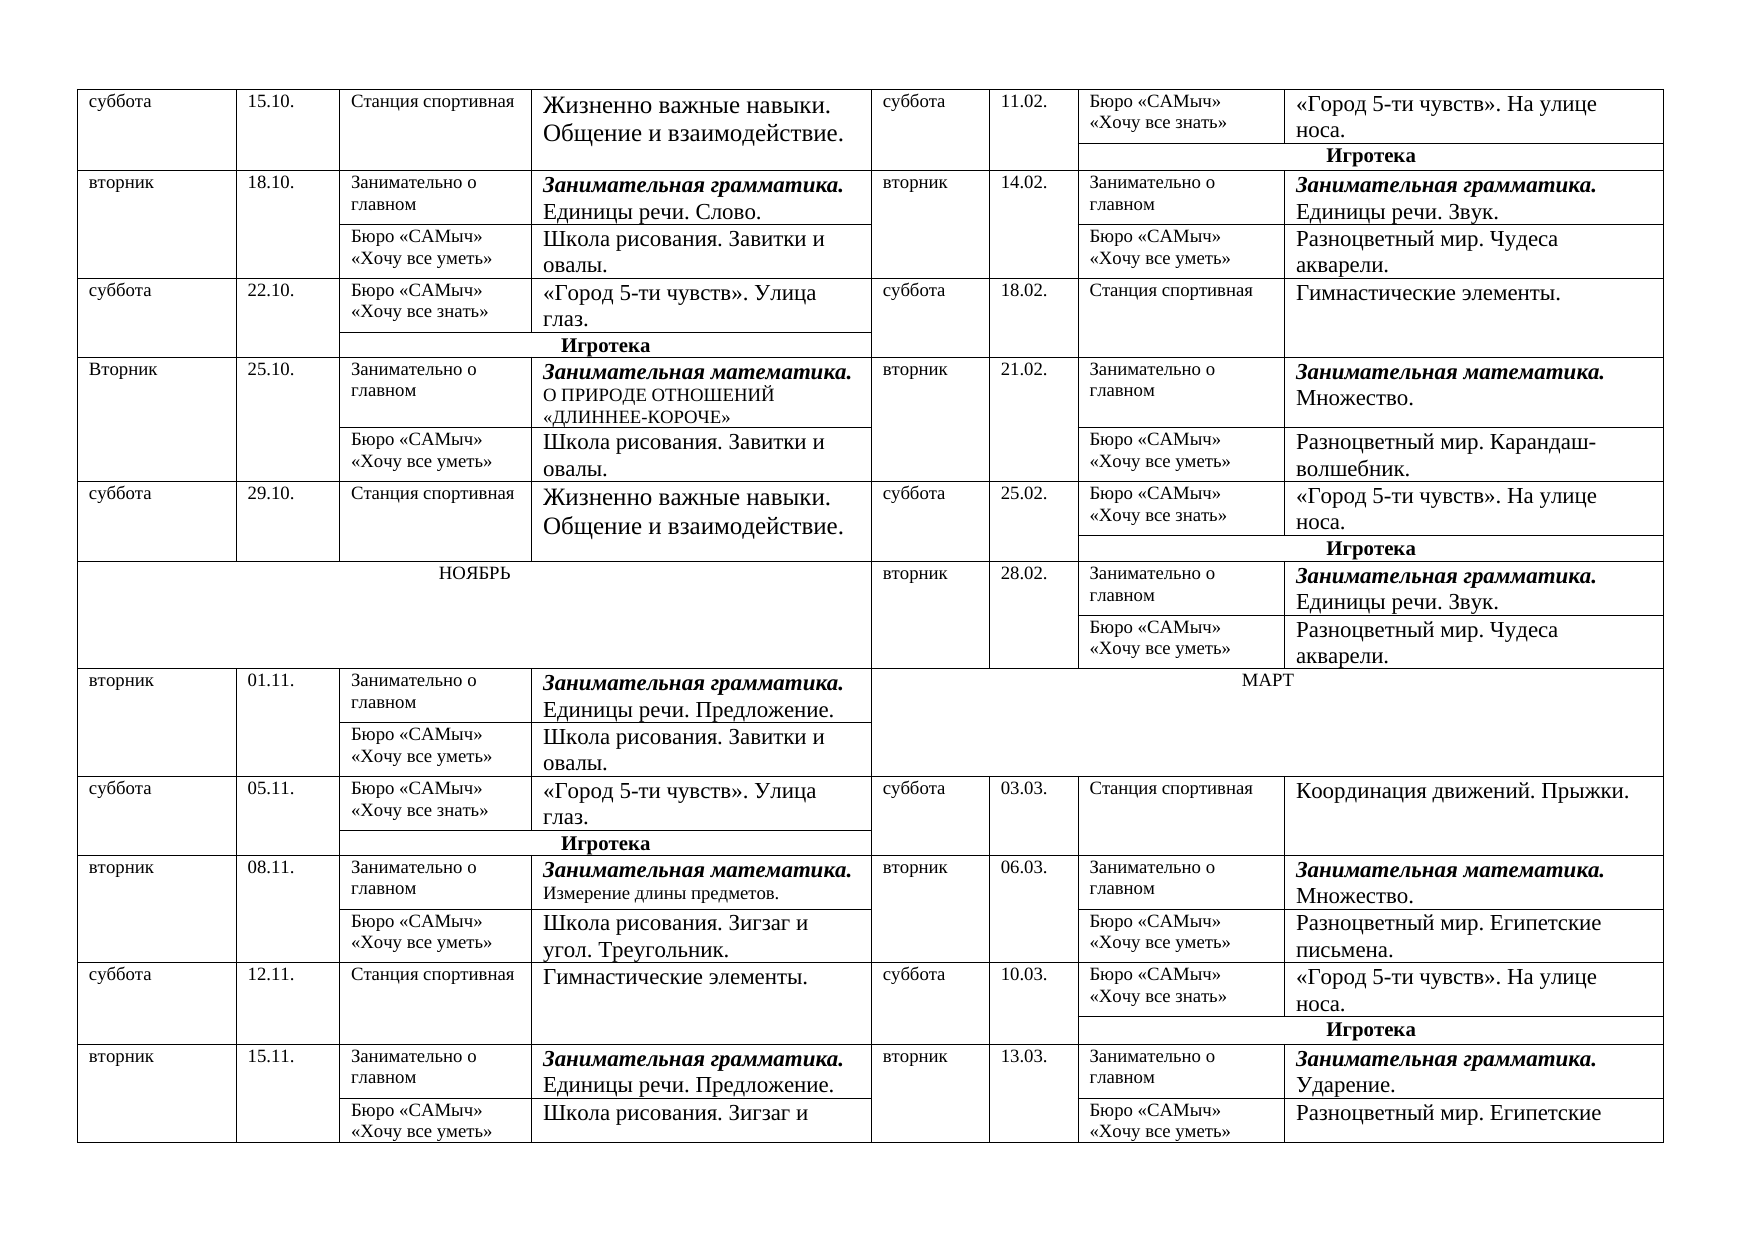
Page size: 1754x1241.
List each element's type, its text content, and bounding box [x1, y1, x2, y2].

table_cell «Город 5-ти чувств». Улица глаз. [532, 279, 871, 332]
table_cell Бюро «САМыч» «Хочу все знать» [340, 279, 531, 332]
table_cell Занимательная математика. Множество. [1285, 358, 1663, 427]
table_cell Координация движений. Прыжки. [1285, 777, 1663, 855]
table_cell Бюро «САМыч» «Хочу все уметь» [340, 428, 531, 481]
table_cell 18.10. [237, 171, 339, 278]
table_cell суббота [78, 777, 236, 855]
table_cell суббота [872, 963, 989, 1044]
table_cell Занимательная математика. Измерение длины предметов. [532, 856, 871, 908]
table_cell Бюро «САМыч» «Хочу все уметь» [1079, 225, 1284, 278]
table_cell Бюро «САМыч» «Хочу все уметь» [1079, 910, 1284, 962]
table_cell Бюро «САМыч» «Хочу все уметь» [340, 910, 531, 962]
table_cell 15.11. [237, 1045, 339, 1142]
table_cell 18.02. [990, 279, 1078, 357]
table_cell Игротека [1079, 144, 1663, 170]
table_cell Занимательно о главном [1079, 856, 1284, 908]
table_cell Школа рисования. Завитки и овалы. [532, 225, 871, 278]
table_cell Бюро «САМыч» «Хочу все уметь» [340, 225, 531, 278]
table_cell Занимательная математика. О ПРИРОДЕ ОТНОШЕНИЙ «ДЛИННЕЕ-КОРОЧЕ» [532, 358, 871, 427]
table_cell вторник [872, 856, 989, 962]
table_cell 25.02. [990, 482, 1078, 561]
table_cell Занимательно о главном [340, 669, 531, 722]
table_cell 12.11. [237, 963, 339, 1044]
table_cell Бюро «САМыч» «Хочу все уметь» [1079, 428, 1284, 481]
table_cell «Город 5-ти чувств». Улица глаз. [532, 777, 871, 829]
table_cell вторник [872, 358, 989, 481]
table_cell Школа рисования. Зигзаг и угол. Треугольник. [532, 910, 871, 962]
table_cell Станция спортивная [1079, 777, 1284, 855]
table_cell 11.02. [990, 90, 1078, 170]
table_cell 03.03. [990, 777, 1078, 855]
table_cell Станция спортивная [340, 963, 531, 1044]
table_cell Занимательно о главном [340, 1045, 531, 1098]
table_cell суббота [78, 482, 236, 561]
table_cell Станция спортивная [340, 90, 531, 170]
table_cell Школа рисования. Завитки и овалы. [532, 723, 871, 776]
table_cell Игротека [1079, 536, 1663, 561]
table_cell суббота [78, 279, 236, 357]
table_cell Гимнастические элементы. [1285, 279, 1663, 357]
table_cell Станция спортивная [1079, 279, 1284, 357]
table_cell суббота [78, 963, 236, 1044]
table_cell 08.11. [237, 856, 339, 962]
table_cell Бюро «САМыч» «Хочу все знать» [1079, 482, 1284, 535]
table_cell Занимательно о главном [1079, 562, 1284, 614]
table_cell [1285, 1099, 1663, 1142]
table_cell Занимательно о главном [1079, 171, 1284, 224]
table_cell 05.11. [237, 777, 339, 855]
table_cell Станция спортивная [340, 482, 531, 561]
table_cell 25.10. [237, 358, 339, 481]
table_cell 15.10. [237, 90, 339, 170]
table_cell «Город 5-ти чувств». На улице носа. [1285, 90, 1663, 142]
table_cell 28.02. [990, 562, 1078, 668]
table_cell 13.03. [990, 1045, 1078, 1142]
table_cell 21.02. [990, 358, 1078, 481]
table_cell вторник [872, 1045, 989, 1142]
table_cell Гимнастические элементы. [532, 963, 871, 1044]
table_cell Разноцветный мир. Чудеса акварели. [1285, 616, 1663, 668]
table_cell «Город 5-ти чувств». На улице носа. [1285, 482, 1663, 535]
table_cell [532, 1099, 871, 1142]
table_cell Бюро «САМыч» «Хочу все знать» [1079, 963, 1284, 1016]
table_cell Бюро «САМыч» «Хочу все уметь» [1079, 616, 1284, 668]
table_cell 29.10. [237, 482, 339, 561]
table_cell вторник [78, 171, 236, 278]
table_cell Вторник [78, 358, 236, 481]
table_cell Занимательно о главном [340, 358, 531, 427]
table_cell Занимательная математика. Множество. [1285, 856, 1663, 908]
table_cell Занимательно о главном [340, 171, 531, 224]
table_cell Разноцветный мир. Египетские письмена. [1285, 910, 1663, 962]
table_cell 10.03. [990, 963, 1078, 1044]
table_cell Занимательная грамматика. Единицы речи. Слово. [532, 171, 871, 224]
table_cell Игротека [340, 831, 871, 855]
table_cell суббота [872, 279, 989, 357]
table_cell Занимательная грамматика. Ударение. [1285, 1045, 1663, 1098]
table_cell суббота [872, 482, 989, 561]
table_cell Жизненно важные навыки. Общение и взаимодействие. [532, 482, 871, 561]
table_cell 14.02. [990, 171, 1078, 278]
table_cell Жизненно важные навыки. Общение и взаимодействие. [532, 90, 871, 170]
table_cell НОЯБРЬ [78, 562, 871, 668]
table_cell 22.10. [237, 279, 339, 357]
table_cell Занимательно о главном [1079, 358, 1284, 427]
table_cell 01.11. [237, 669, 339, 776]
table_cell Разноцветный мир. Чудеса акварели. [1285, 225, 1663, 278]
table_cell Занимательная грамматика. Единицы речи. Предложение. [532, 669, 871, 722]
table_cell вторник [78, 1045, 236, 1142]
table_cell МАРТ [872, 669, 1663, 776]
table_cell Бюро «САМыч» «Хочу все знать» [340, 777, 531, 829]
table_cell Школа рисования. Завитки и овалы. [532, 428, 871, 481]
table_cell вторник [78, 856, 236, 962]
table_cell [1079, 1099, 1284, 1142]
table_cell Бюро «САМыч» «Хочу все знать» [1079, 90, 1284, 142]
table_cell Занимательно о главном [340, 856, 531, 908]
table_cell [340, 1099, 531, 1142]
table_cell вторник [872, 171, 989, 278]
table_cell Занимательная грамматика. Единицы речи. Звук. [1285, 171, 1663, 224]
table_cell вторник [872, 562, 989, 668]
table_cell Игротека [340, 333, 871, 357]
table_cell Разноцветный мир. Карандаш-волшебник. [1285, 428, 1663, 481]
table_cell вторник [78, 669, 236, 776]
table_cell Занимательно о главном [1079, 1045, 1284, 1098]
table_cell 06.03. [990, 856, 1078, 962]
table_cell «Город 5-ти чувств». На улице носа. [1285, 963, 1663, 1016]
table_cell суббота [872, 90, 989, 170]
table_cell суббота [872, 777, 989, 855]
table_cell Игротека [1079, 1017, 1663, 1044]
table_cell Занимательная грамматика. Единицы речи. Звук. [1285, 562, 1663, 614]
table_cell Занимательная грамматика. Единицы речи. Предложение. [532, 1045, 871, 1098]
table_cell Бюро «САМыч» «Хочу все уметь» [340, 723, 531, 776]
table_cell суббота [78, 90, 236, 170]
